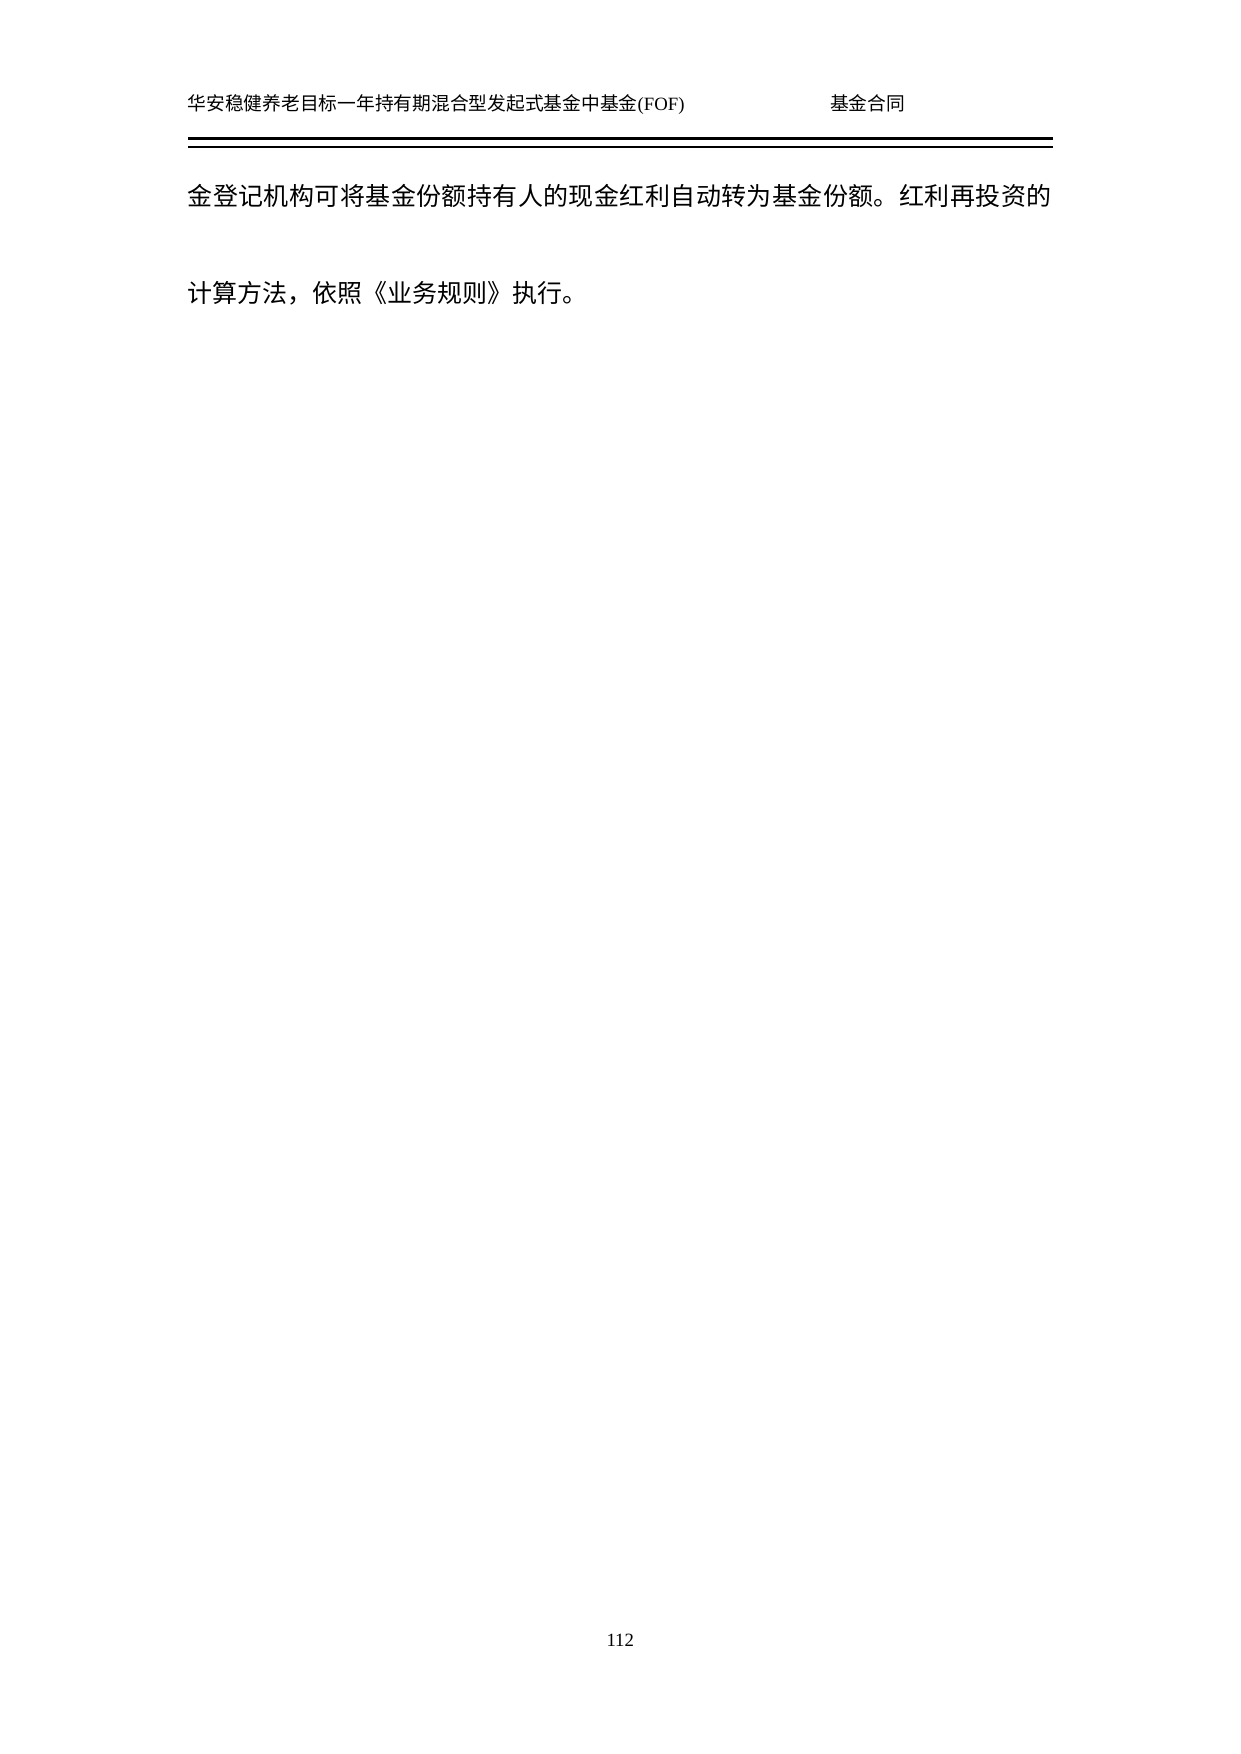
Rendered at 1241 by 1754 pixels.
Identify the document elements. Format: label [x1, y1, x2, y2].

text [187, 162, 1053, 324]
